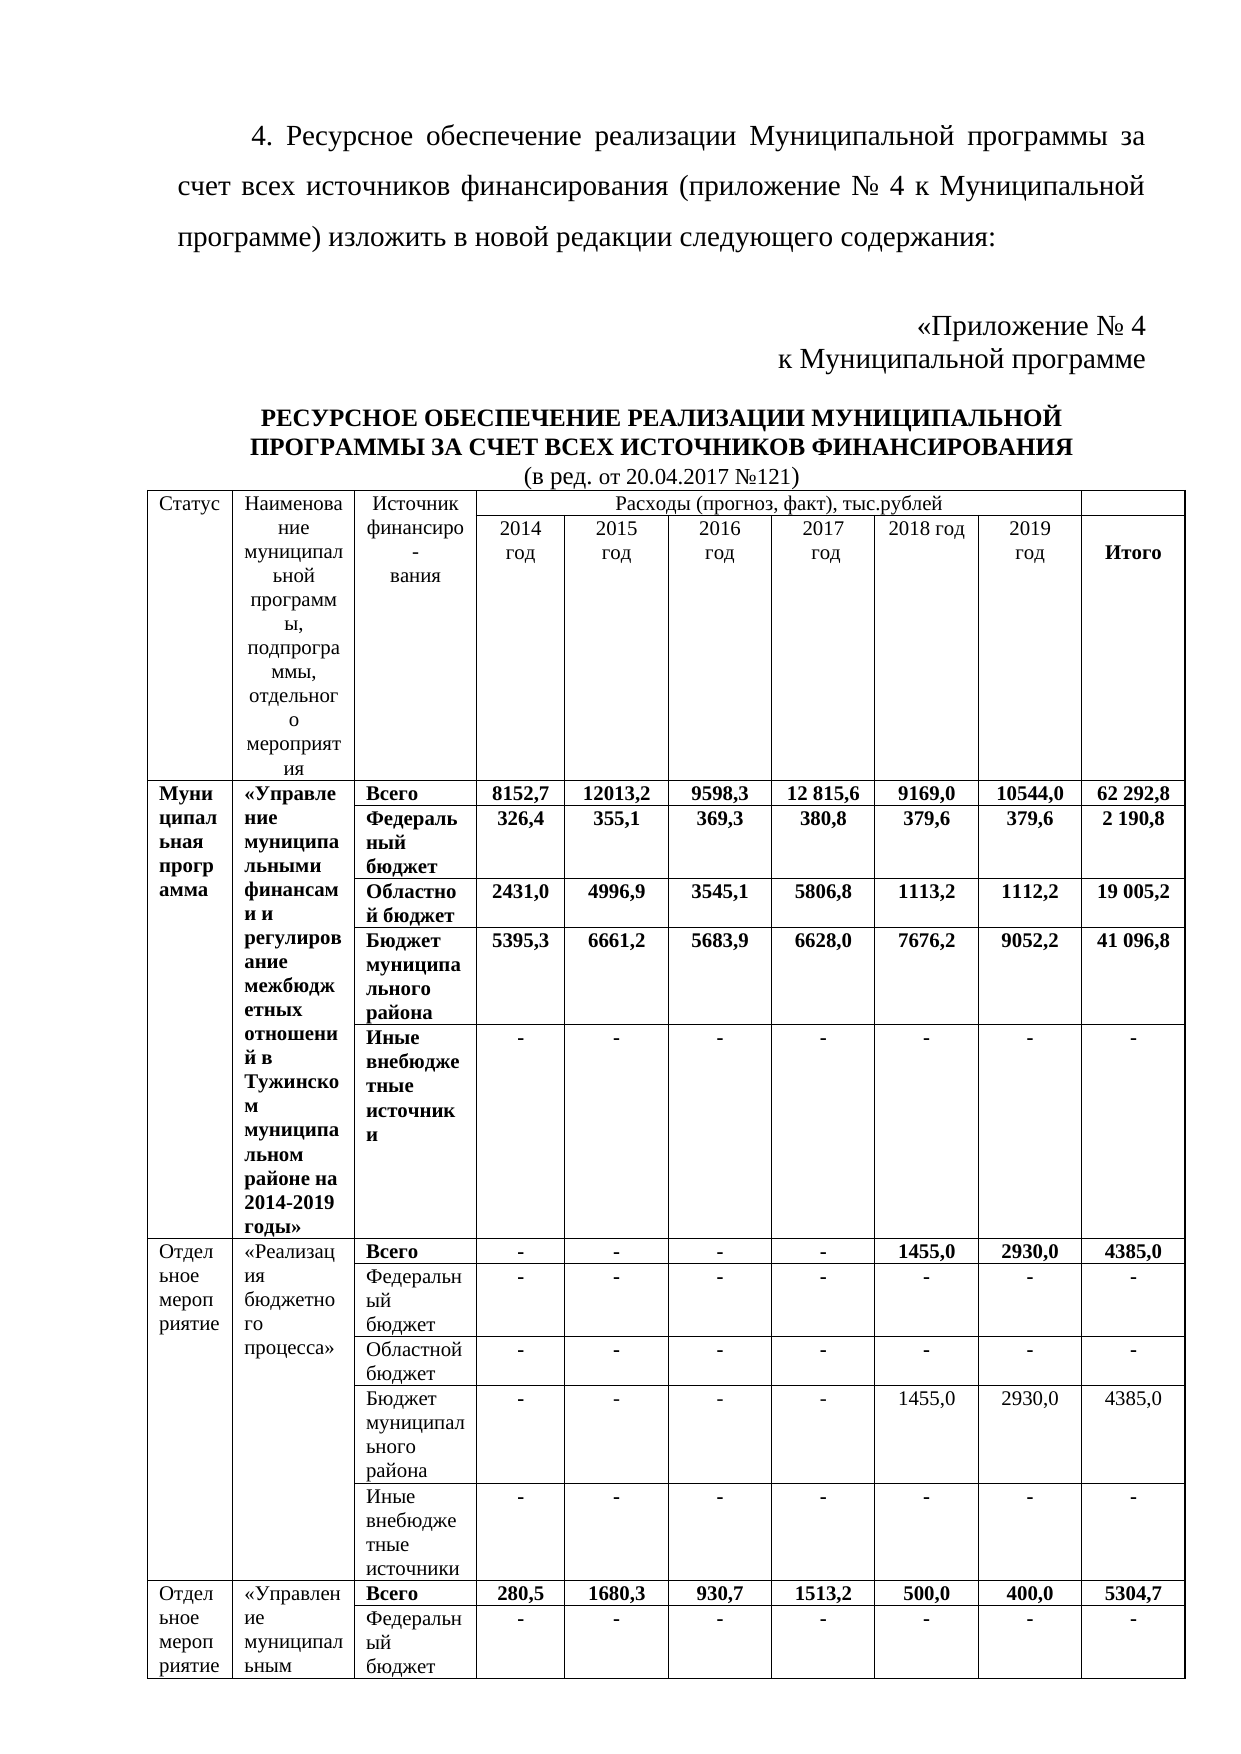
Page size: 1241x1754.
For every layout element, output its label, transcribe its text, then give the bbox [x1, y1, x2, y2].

table_cell Бюджет муниципального района [355, 1386, 476, 1482]
table_cell Федеральный бюджет [355, 806, 476, 878]
table_cell 1455,0 [875, 1386, 978, 1482]
table_cell - [979, 1025, 1081, 1238]
table_cell 4385,0 [1082, 1239, 1184, 1263]
table_cell Федеральный бюджет [355, 1606, 476, 1678]
table_cell 4996,9 [565, 879, 668, 927]
table_cell - [772, 1239, 874, 1263]
table_cell - [1082, 1337, 1184, 1385]
table_cell - [565, 1337, 668, 1385]
table_cell 2014 год [477, 516, 564, 779]
table_cell - [979, 1337, 1081, 1385]
text ПРОГРАММЫ ЗА СЧЕТ ВСЕХ ИСТОЧНИКОВ ФИНАНСИРОВАНИЯ [177, 432, 1146, 461]
table_cell - [875, 1025, 978, 1238]
table_cell - [477, 1606, 564, 1678]
table_cell Областной бюджет [355, 1337, 476, 1385]
table_cell 2431,0 [477, 879, 564, 927]
table_cell - [477, 1337, 564, 1385]
table_cell 4385,0 [1082, 1386, 1184, 1482]
table_cell - [669, 1337, 771, 1385]
table_cell - [979, 1484, 1081, 1580]
table_cell - [1082, 1025, 1184, 1238]
text к Муниципальной программе [177, 341, 1146, 375]
table_cell 326,4 [477, 806, 564, 878]
table_cell 12013,2 [565, 781, 668, 804]
table_cell 379,6 [979, 806, 1081, 878]
table_cell 2019 год [979, 516, 1081, 779]
table_cell 2015 год [565, 516, 668, 779]
table_cell 379,6 [875, 806, 978, 878]
table_cell - [565, 1606, 668, 1678]
table_cell Бюджет муниципального района [355, 928, 476, 1024]
table_cell 2930,0 [979, 1386, 1081, 1482]
table_cell 1513,2 [772, 1581, 874, 1605]
table_cell 2 190,8 [1082, 806, 1184, 878]
table_cell - [772, 1606, 874, 1678]
table_cell Муниципальная программа [148, 781, 232, 1238]
table_cell Всего [355, 1239, 476, 1263]
table_cell 5304,7 [1082, 1581, 1184, 1605]
table_cell - [477, 1239, 564, 1263]
table_cell - [669, 1264, 771, 1336]
table_cell 6661,2 [565, 928, 668, 1024]
table_cell «Управление муниципальными финансами и регулирование межбюджетных отношений в Тужинском муниципальном районе на 2014-2019 годы» [233, 781, 354, 1238]
table_cell 9052,2 [979, 928, 1081, 1024]
table_cell - [565, 1239, 668, 1263]
table_header Расходы (прогноз, факт), тыс.рублей [477, 491, 1081, 515]
table_cell - [565, 1386, 668, 1482]
table_cell - [669, 1484, 771, 1580]
table_cell Отдельное мероприятие [148, 1239, 232, 1580]
table_cell - [1082, 1606, 1184, 1678]
table_cell - [875, 1484, 978, 1580]
table_cell - [477, 1025, 564, 1238]
table_cell 1680,3 [565, 1581, 668, 1605]
table_cell Федеральный бюджет [355, 1264, 476, 1336]
table_cell - [1082, 1484, 1184, 1580]
table_cell - [669, 1025, 771, 1238]
table_cell 9169,0 [875, 781, 978, 804]
table_cell 2930,0 [979, 1239, 1081, 1263]
table_cell - [772, 1025, 874, 1238]
table_cell 7676,2 [875, 928, 978, 1024]
table_header [1082, 491, 1184, 515]
table_cell Иные внебюджетные источники [355, 1025, 476, 1238]
table_cell 280,5 [477, 1581, 564, 1605]
table_cell - [565, 1264, 668, 1336]
table_cell Областной бюджет [355, 879, 476, 927]
table_cell - [477, 1386, 564, 1482]
table_cell - [565, 1025, 668, 1238]
table_cell - [875, 1606, 978, 1678]
table_cell 5806,8 [772, 879, 874, 927]
table_cell 41 096,8 [1082, 928, 1184, 1024]
table_cell Иные внебюджетные источники [355, 1484, 476, 1580]
table_cell 3545,1 [669, 879, 771, 927]
table_cell Всего [355, 781, 476, 804]
table_cell - [772, 1337, 874, 1385]
table_header Источник финансиро- вания [355, 491, 476, 779]
table_cell - [669, 1606, 771, 1678]
table_cell - [669, 1386, 771, 1482]
table_cell 1455,0 [875, 1239, 978, 1263]
text (в ред. от 20.04.2017 №121) [177, 461, 1146, 490]
table_cell - [477, 1264, 564, 1336]
table_cell 12 815,6 [772, 781, 874, 804]
table_cell 10544,0 [979, 781, 1081, 804]
table_cell 355,1 [565, 806, 668, 878]
text «Приложение № 4 [177, 308, 1146, 341]
table_cell Всего [355, 1581, 476, 1605]
table_cell 400,0 [979, 1581, 1081, 1605]
table_cell 6628,0 [772, 928, 874, 1024]
table_cell 2016 год [669, 516, 771, 779]
table_cell Итого [1082, 516, 1184, 779]
text 4. Ресурсное обеспечение реализации Муниципальной программы за счет всех источников финансирования (приложение № 4 к Муниципальной программе) изложить в новой редакции следующего содержания: [177, 118, 1146, 252]
table_cell Отдельное мероприятие [148, 1581, 232, 1678]
table_cell - [979, 1606, 1081, 1678]
table_cell 2018 год [875, 516, 978, 779]
table_cell 2017 год [772, 516, 874, 779]
table_cell «Управление муниципальным долгом Тужинского района» [233, 1581, 354, 1678]
table_cell 5395,3 [477, 928, 564, 1024]
table_cell - [979, 1264, 1081, 1336]
table_cell 8152,7 [477, 781, 564, 804]
table_cell 930,7 [669, 1581, 771, 1605]
table_cell 9598,3 [669, 781, 771, 804]
table_cell 5683,9 [669, 928, 771, 1024]
table_header Статус [148, 491, 232, 779]
table_cell 380,8 [772, 806, 874, 878]
table_cell «Реализация бюджетного процесса» [233, 1239, 354, 1580]
table_cell 19 005,2 [1082, 879, 1184, 927]
table_cell 62 292,8 [1082, 781, 1184, 804]
table_cell - [875, 1337, 978, 1385]
table_cell - [1082, 1264, 1184, 1336]
table_cell 369,3 [669, 806, 771, 878]
table_header Наименование муниципальной программы, подпрограммы, отдельного мероприятия [233, 491, 354, 779]
table_cell - [669, 1239, 771, 1263]
text РЕСУРСНОЕ ОБЕСПЕЧЕНИЕ РЕАЛИЗАЦИИ МУНИЦИПАЛЬНОЙ [177, 403, 1146, 432]
table_cell - [565, 1484, 668, 1580]
table_cell - [772, 1264, 874, 1336]
table_cell - [772, 1484, 874, 1580]
table_cell - [772, 1386, 874, 1482]
table_cell 1112,2 [979, 879, 1081, 927]
table_cell 500,0 [875, 1581, 978, 1605]
table_cell 1113,2 [875, 879, 978, 927]
table_cell - [477, 1484, 564, 1580]
table_cell - [875, 1264, 978, 1336]
